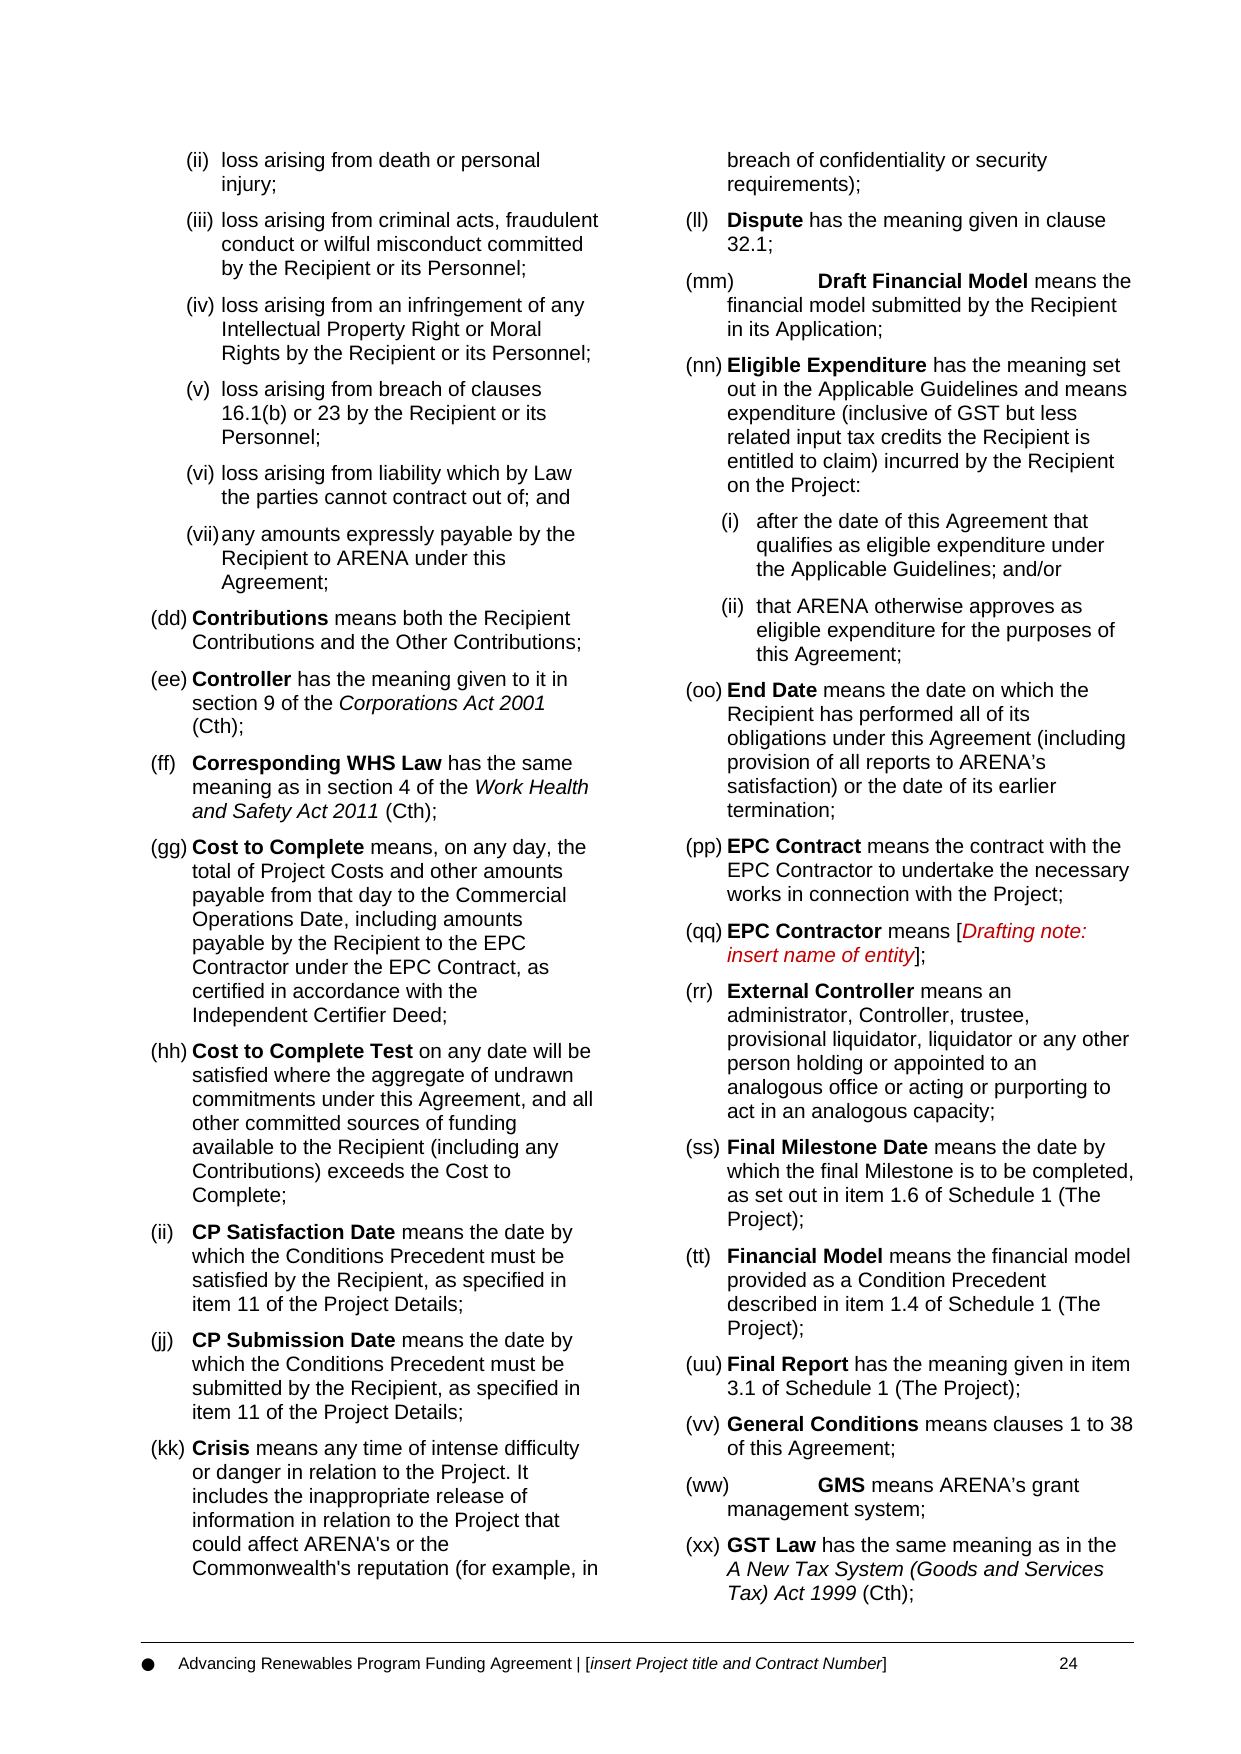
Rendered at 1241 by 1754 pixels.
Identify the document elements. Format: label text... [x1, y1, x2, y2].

subtitle Crisis means any time of intense difficulty or danger in relation to the Project. It includes the inappropriate release of information in relation to the Project that could affect ARENA's or the Commonwealth's reputation (for example, in breach of confidentiality or security requirements); [150, 1436, 599, 1580]
subtitle General Conditions means clauses 1 to 38 of this Agreement; [685, 1412, 1134, 1460]
subtitle loss arising from breach of clauses 16.1(b) or 23 by the Recipient or its Personnel; [186, 377, 599, 449]
subtitle Eligible Expenditure has the meaning set out in the Applicable Guidelines and means expenditure (inclusive of GST but less related input tax credits the Recipient is entitled to claim) incurred by the Recipient on the Project: [685, 353, 1134, 497]
subtitle Cost to Complete means, on any day, the total of Project Costs and other amounts payable from that day to the Commercial Operations Date, including amounts payable by the Recipient to the EPC Contractor under the EPC Contract, as certified in accordance with the Independent Certifier Deed; [150, 835, 599, 1027]
subtitle after the date of this Agreement that qualifies as eligible expenditure under the Applicable Guidelines; and/or [721, 509, 1134, 581]
subtitle External Controller means an administrator, Controller, trustee, provisional liquidator, liquidator or any other person holding or appointed to an analogous office or acting or purporting to act in an analogous capacity; [685, 979, 1134, 1123]
subtitle CP Submission Date means the date by which the Conditions Precedent must be submitted by the Recipient, as specified in item 11 of the Project Details; [150, 1328, 599, 1424]
subtitle loss arising from death or personal injury; [186, 148, 599, 196]
subtitle that ARENA otherwise approves as eligible expenditure for the purposes of this Agreement; [721, 593, 1134, 665]
subtitle GST Law has the same meaning as in the A New Tax System (Goods and Services Tax) Act 1999 (Cth); [685, 1533, 1134, 1605]
subtitle GMS means ARENA’s grant management system; [685, 1473, 1134, 1521]
subtitle Dispute has the meaning given in clause 32.1; [685, 208, 1134, 256]
subtitle Controller has the meaning given to it in section 9 of the Corporations Act 2001 (Cth); [150, 666, 599, 738]
subtitle Financial Model means the financial model provided as a Condition Precedent described in item 1.4 of Schedule 1 (The Project); [685, 1243, 1134, 1339]
subtitle Final Report has the meaning given in item 3.1 of Schedule 1 (The Project); [685, 1352, 1134, 1400]
subtitle Corresponding WHS Law has the same meaning as in section 4 of the Work Health and Safety Act 2011 (Cth); [150, 751, 599, 823]
subtitle End Date means the date on which the Recipient has performed all of its obligations under this Agreement (including provision of all reports to ARENA’s satisfaction) or the date of its earlier termination; [685, 678, 1134, 822]
subtitle EPC Contract means the contract with the EPC Contractor to undertake the necessary works in connection with the Project; [685, 834, 1134, 906]
subtitle Crisis means any time of intense difficulty or danger in relation to the Project. It includes the inappropriate release of information in relation to the Project that could affect ARENA's or the Commonwealth's reputation (for example, in breach of confidentiality or security requirements); [685, 148, 1134, 196]
subtitle loss arising from an infringement of any Intellectual Property Right or Moral Rights by the Recipient or its Personnel; [186, 292, 599, 364]
subtitle loss arising from liability which by Law the parties cannot contract out of; and [186, 461, 599, 509]
subtitle EPC Contractor means [Drafting note: insert name of entity]; [685, 918, 1134, 966]
subtitle CP Satisfaction Date means the date by which the Conditions Precedent must be satisfied by the Recipient, as specified in item 11 of the Project Details; [150, 1219, 599, 1315]
subtitle Contributions means both the Recipient Contributions and the Other Contributions; [150, 606, 599, 654]
subtitle Cost to Complete Test on any date will be satisfied where the aggregate of undrawn commitments under this Agreement, and all other committed sources of funding available to the Recipient (including any Contributions) exceeds the Cost to Complete; [150, 1039, 599, 1207]
subtitle any amounts expressly payable by the Recipient to ARENA under this Agreement; [186, 522, 599, 593]
subtitle Final Milestone Date means the date by which the final Milestone is to be completed, as set out in item 1.6 of Schedule 1 (The Project); [685, 1135, 1134, 1231]
subtitle Draft Financial Model means the financial model submitted by the Recipient in its Application; [685, 268, 1134, 340]
subtitle loss arising from criminal acts, fraudulent conduct or wilful misconduct committed by the Recipient or its Personnel; [186, 208, 599, 280]
